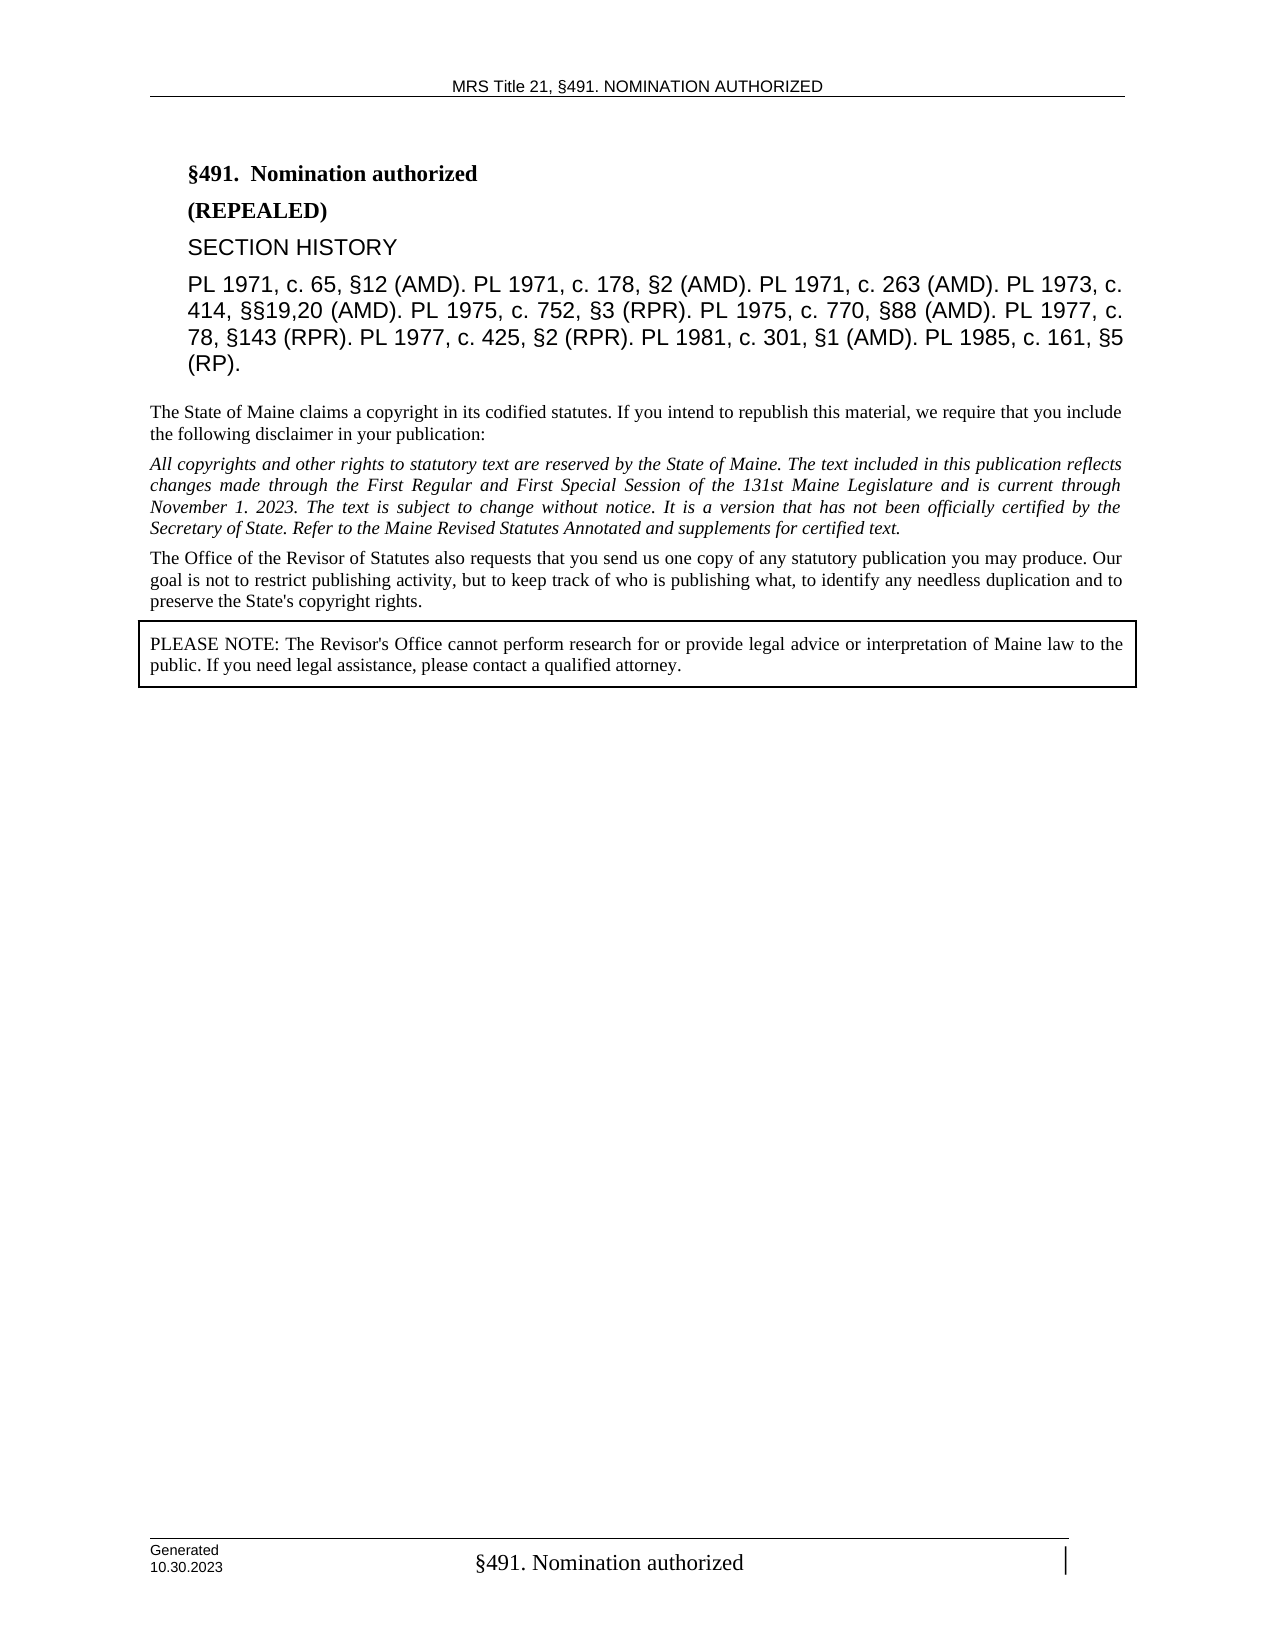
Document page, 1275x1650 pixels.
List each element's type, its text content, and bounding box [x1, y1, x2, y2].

text SECTION HISTORY [187, 234, 1125, 260]
text §491. Nomination authorized [187, 160, 1125, 187]
text PL 1971, c. 65, §12 (AMD). PL 1971, c. 178, §2 (AMD). PL 1971, c. 263 (AMD). PL 1973, c. 414, §§19,20 (AMD). PL 1975, c. 752, §3 (RPR). PL 1975, c. 770, §88 (AMD). PL 1977, c. 78, §143 (RPR). PL 1977, c. 425, §2 (RPR). PL 1981, c. 301, §1 (AMD). PL 1985, c. 161, §5 (RP). [187, 271, 1125, 376]
text (REPEALED) [187, 197, 1125, 223]
text The State of Maine claims a copyright in its codified statutes. If you intend to republish this material, we require that you include the following disclaimer in your publication: [150, 401, 1125, 444]
text The Office of the Revisor of Statutes also requests that you send us one copy of any statutory publication you may produce. Our goal is not to restrict publishing activity, but to keep track of who is publishing what, to identify any needless duplication and to preserve the State's copyright rights. [150, 547, 1125, 612]
text All copyrights and other rights to statutory text are reserved by the State of Maine. The text included in this publication reflects changes made through the First Regular and First Special Session of the 131st Maine Legislature and is current through November 1. 2023 . The text is subject to change without notice. It is a version that has not been officially certified by the Secretary of State. Refer to the Maine Revised Statutes Annotated and supplements for certified text. [150, 453, 1125, 539]
text PLEASE NOTE: The Revisor's Office cannot perform research for or provide legal advice or interpretation of Maine law to the public. If you need legal assistance, please contact a qualified attorney. [140, 622, 1135, 686]
